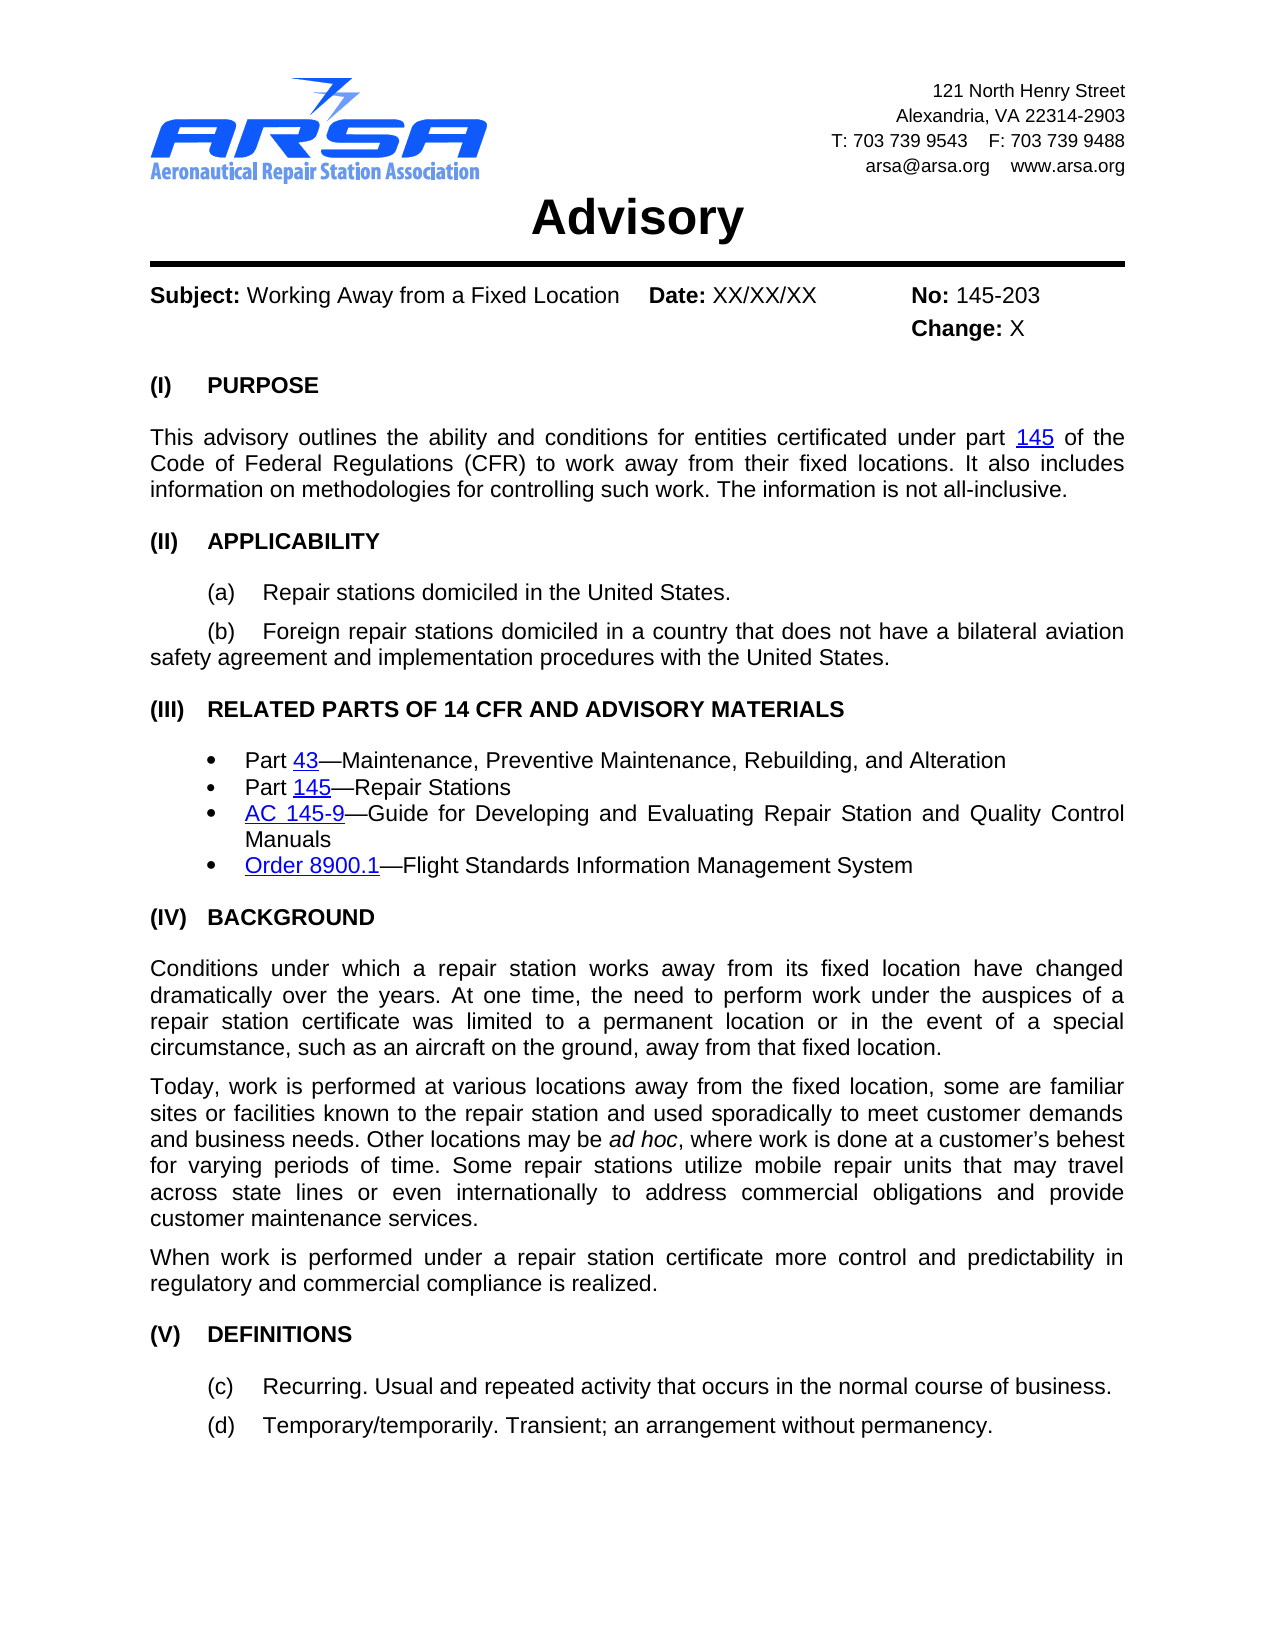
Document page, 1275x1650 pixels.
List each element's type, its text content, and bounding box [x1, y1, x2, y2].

text Conditions under which a repair station works away from its fixed location have changed dramatically over the years. At one time, the need to perform work under the auspices of a repair station certificate was limited to a permanent location or in the event of a special circumstance, such as an aircraft on the ground, away from that fixed location. [150, 955, 1125, 1061]
table_header Date: XX/XX/XX [637, 274, 899, 347]
table_header No: 145-203 Change: X [899, 274, 1124, 347]
list Temporary/temporarily. Transient; an arrangement without permanency. [150, 1412, 1125, 1438]
text Today, work is performed at various locations away from the fixed location, some are familiar sites or facilities known to the repair station and used sporadically to meet customer demands and business needs. Other locations may be ad hoc, where work is done at a customer’s behest for varying periods of time. Some repair stations utilize mobile repair units that may travel across state lines or even internationally to address commercial obligations and provide customer maintenance services. [150, 1073, 1125, 1231]
list Order 8900.1—Flight Standards Information Management System [207, 852, 1125, 879]
list AC 145-9—Guide for Developing and Evaluating Repair Station and Quality Control Manuals [207, 800, 1125, 852]
subtitle BACKGROUND [150, 904, 1125, 930]
text When work is performed under a repair station certificate more control and predictability in regulatory and commercial compliance is realized. [150, 1244, 1125, 1296]
list Part 43—Maintenance, Preventive Maintenance, Rebuilding, and Alteration [207, 747, 1125, 773]
list Repair stations domiciled in the United States. [150, 579, 1125, 606]
subtitle APPLICABILITY [150, 528, 1125, 554]
subtitle RELATED PARTS OF 14 CFR AND ADVISORY MATERIALS [150, 696, 1125, 722]
list Recurring. Usual and repeated activity that occurs in the normal course of business. [150, 1373, 1125, 1399]
text This advisory outlines the ability and conditions for entities certificated under part 145 of the Code of Federal Regulations (CFR) to work away from their fixed locations. It also includes information on methodologies for controlling such work. The information is not all-inclusive. [150, 424, 1125, 503]
list Part 145—Repair Stations [207, 773, 1125, 800]
list Foreign repair stations domiciled in a country that does not have a bilateral aviation safety agreement and implementation procedures with the United States. [150, 618, 1125, 671]
table_header Subject: Working Away from a Fixed Location [138, 274, 637, 347]
subtitle DEFINITIONS [150, 1321, 1125, 1348]
subtitle PURPOSE [150, 372, 1125, 399]
